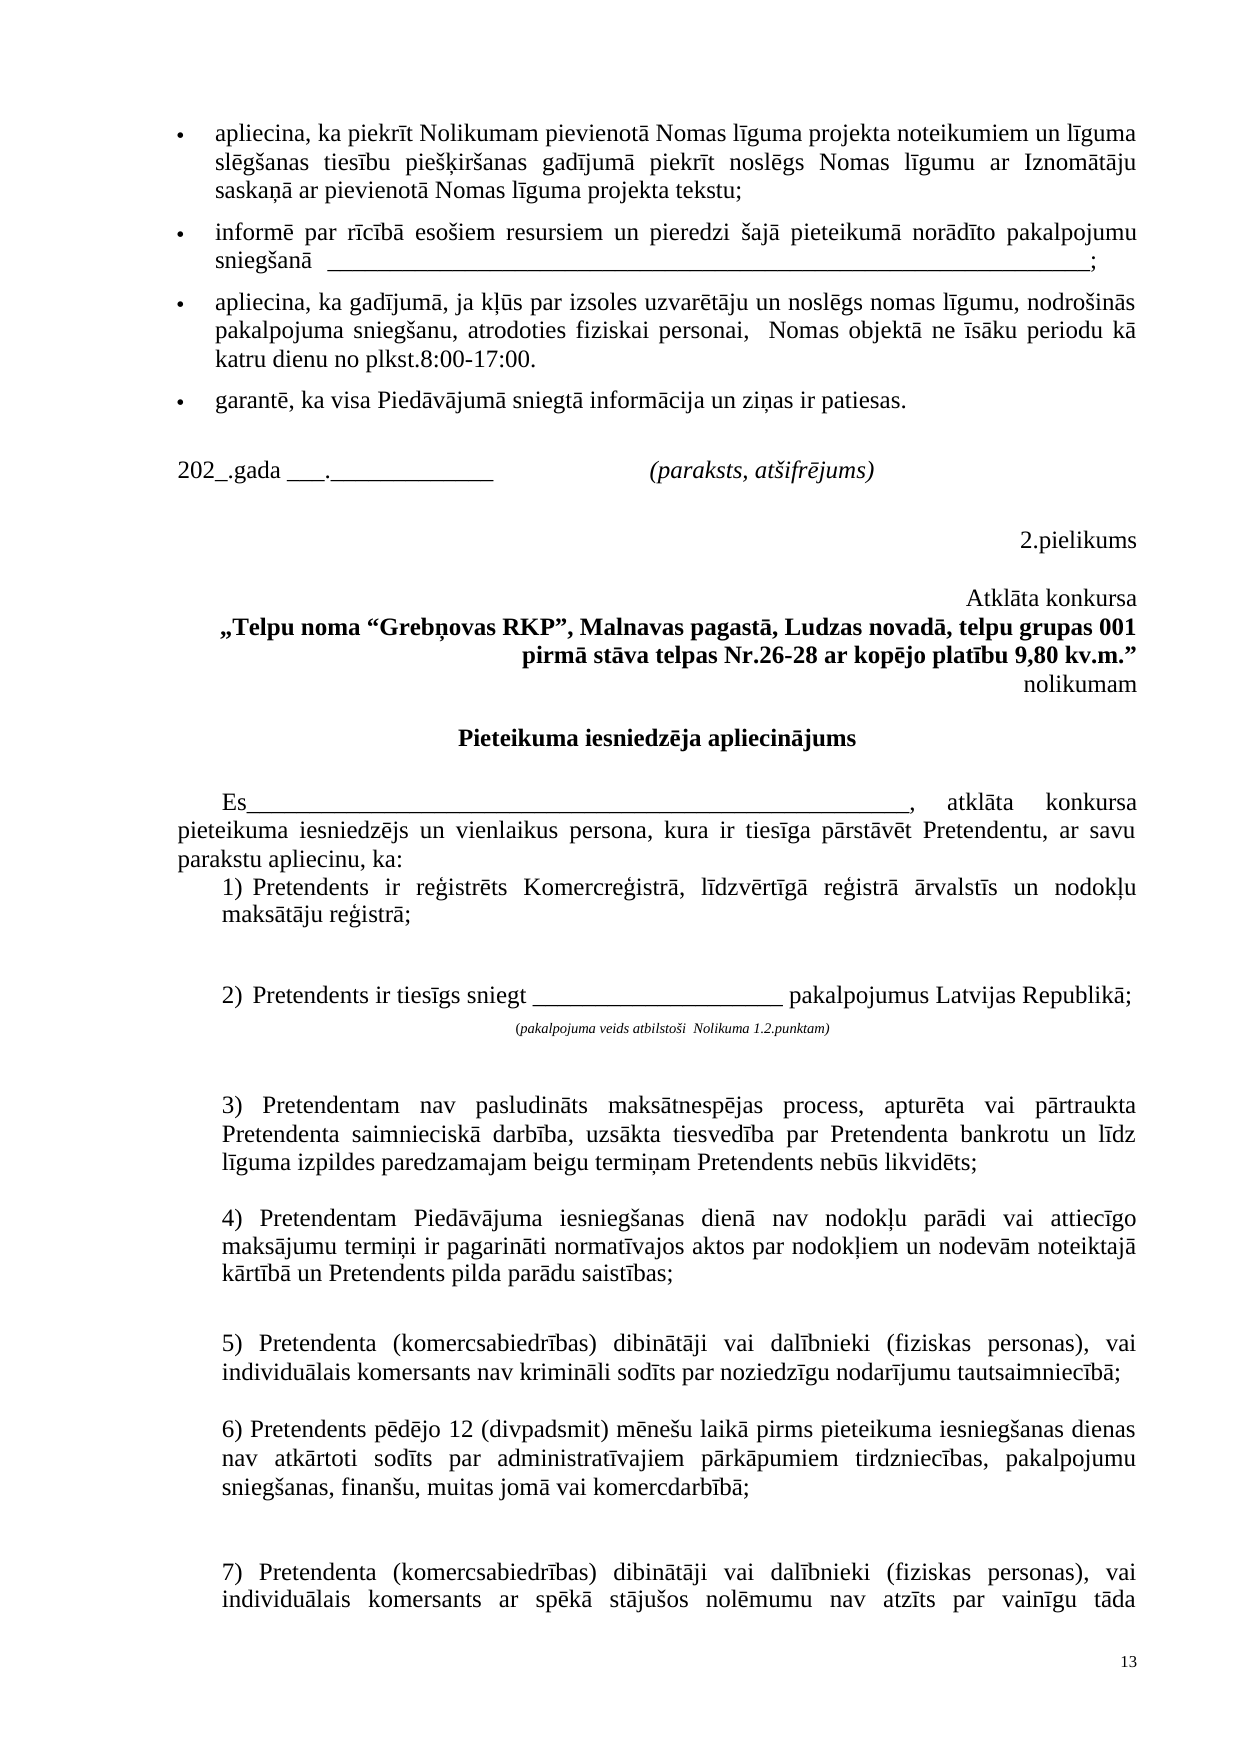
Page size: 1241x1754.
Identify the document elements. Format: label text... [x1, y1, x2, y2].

text 3) Pretendentam nav pasludināts maksātnespējas process, apturēta vai pārtraukta Pretendenta saimnieciskā darbība, uzsākta tiesvedība par Pretendenta bankrotu un līdz līguma izpildes paredzamajam beigu termiņam Pretendents nebūs likvidēts; [222, 1090, 1137, 1176]
text 5) Pretendenta (komercsabiedrības) dibinātāji vai dalībnieki (fiziskas personas), vai individuālais komersants nav krimināli sodīts par noziedzīgu nodarījumu tautsaimniecībā; [222, 1328, 1137, 1386]
list garantē, ka visa Piedāvājumā sniegtā informācija un ziņas ir patiesas. [177, 386, 1137, 414]
text 202_.gada ___._____________ (paraksts, atšifrējums) [177, 456, 1137, 484]
list apliecina, ka gadījumā, ja kļūs par izsoles uzvarētāju un noslēgs nomas līgumu, nodrošinās pakalpojuma sniegšanu, atrodoties fiziskai personai, Nomas objektā ne īsāku periodu kā katru dienu no plkst.8:00-17:00. [177, 287, 1137, 373]
text 4) Pretendentam Piedāvājuma iesniegšanas dienā nav nodokļu parādi vai attiecīgo maksājumu termiņi ir pagarināti normatīvajos aktos par nodokļiem un nodevām noteiktajā kārtībā un Pretendents pilda parādu saistības; [222, 1205, 1137, 1287]
subtitle Pieteikuma iesniedzēja apliecinājums [177, 723, 1137, 752]
list informē par rīcībā esošiem resursiem un pieredzi šajā pieteikumā norādīto pakalpojumu sniegšanā _____________________________________________________________; [177, 217, 1137, 274]
list Pretendents ir tiesīgs sniegt ____________________ pakalpojumus Latvijas Republikā; [222, 982, 1137, 1009]
text 2.pielikums [177, 526, 1137, 554]
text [222, 1558, 1137, 1613]
text Atklāta konkursa [177, 583, 1137, 612]
text „Telpu noma “Grebņovas RKP”, Malnavas pagastā, Ludzas novadā, telpu grupas 001 pirmā stāva telpas Nr.26-28 ar kopējo platību 9,80 kv.m.” [177, 612, 1137, 669]
text (pakalpojuma veids atbilstoši Nolikuma 1.2.punktam) [222, 1021, 1137, 1049]
text nolikumam [177, 669, 1137, 698]
list Pretendents ir reģistrēts Komercreģistrā, līdzvērtīgā reģistrā ārvalstīs un nodokļu maksātāju reģistrā; [222, 873, 1137, 928]
list apliecina, ka piekrīt Nolikumam pievienotā Nomas līguma projekta noteikumiem un līguma slēgšanas tiesību piešķiršanas gadījumā piekrīt noslēgs Nomas līgumu ar Iznomātāju saskaņā ar pievienotā Nomas līguma projekta tekstu; [177, 118, 1137, 204]
text 6) Pretendents pēdējo 12 (divpadsmit) mēnešu laikā pirms pieteikuma iesniegšanas dienas nav atkārtoti sodīts par administratīvajiem pārkāpumiem tirdzniecības, pakalpojumu sniegšanas, finanšu, muitas jomā vai komercdarbībā; [222, 1414, 1137, 1501]
text Es_____________________________________________________, atklāta konkursa pieteikuma iesniedzējs un vienlaikus persona, kura ir tiesīga pārstāvēt Pretendentu, ar savu parakstu apliecinu, ka: [177, 787, 1137, 873]
